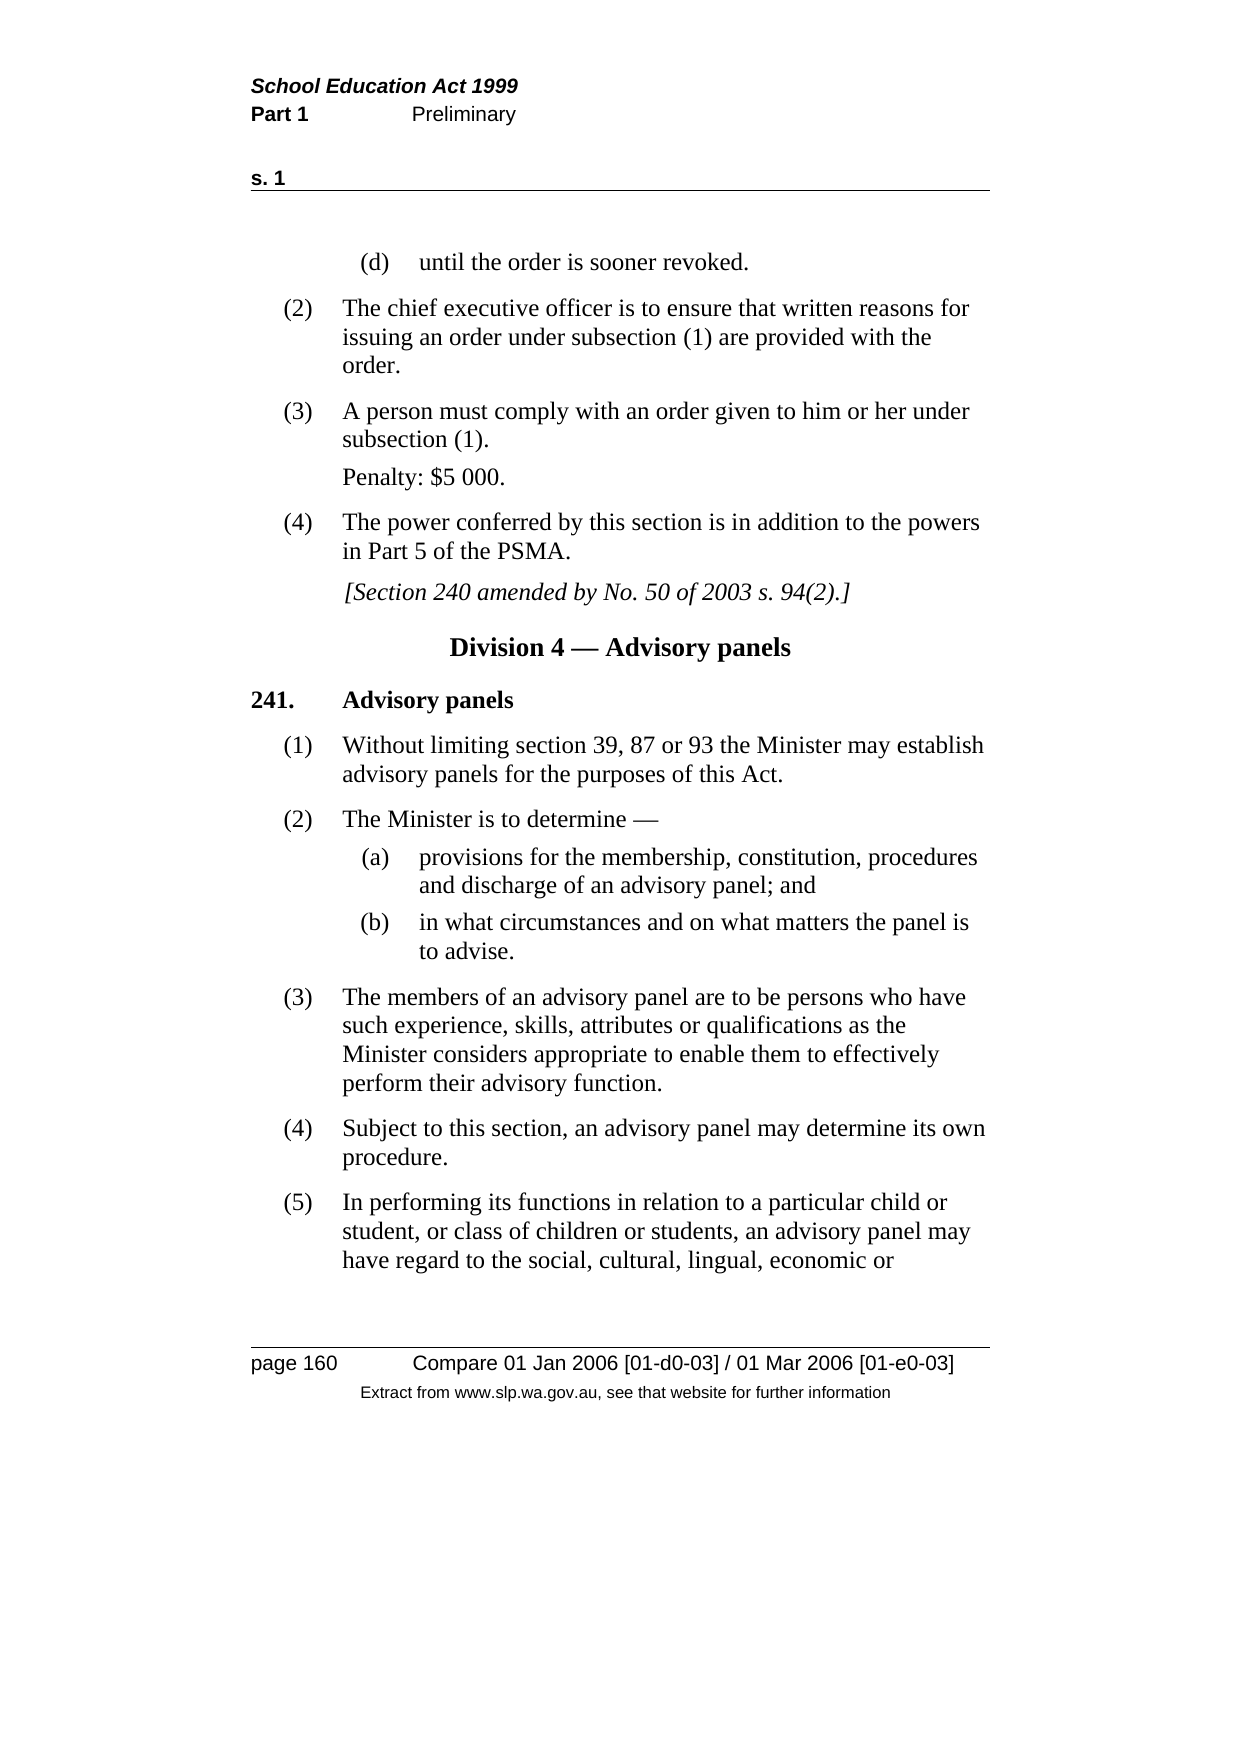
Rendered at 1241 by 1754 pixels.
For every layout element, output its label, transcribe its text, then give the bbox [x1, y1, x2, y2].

text (4) Subject to this section, an advisory panel may determine its own procedure. [251, 1113, 990, 1171]
subtitle 241. Advisory panels [251, 685, 990, 714]
subtitle Division 4 — Advisory panels [251, 631, 990, 662]
text (1) Without limiting section 39, 87 or 93 the Minister may establish advisory panels for the purposes of this Act. [251, 730, 990, 788]
text (3) A person must comply with an order given to him or her under subsection (1). [251, 396, 990, 453]
text (2) The chief executive officer is to ensure that written reasons for issuing an order under subsection (1) are provided with the order. [251, 293, 990, 379]
text (d) until the order is sooner revoked. [251, 247, 990, 276]
text [Section 240 amended by No. 50 of 2003 s. 94(2).] [251, 577, 990, 606]
text (2) The Minister is to determine — [251, 804, 990, 833]
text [251, 1187, 990, 1274]
text (a) provisions for the membership, constitution, procedures and discharge of an advisory panel; and [251, 842, 990, 899]
text (4) The power conferred by this section is in addition to the powers in Part 5 of the PSMA. [251, 507, 990, 564]
text (3) The members of an advisory panel are to be persons who have such experience, skills, attributes or qualifications as the Minister considers appropriate to enable them to effectively perform their advisory function. [251, 982, 990, 1097]
text (b) in what circumstances and on what matters the panel is to advise. [251, 907, 990, 965]
text Penalty: $5 000. [251, 462, 990, 490]
